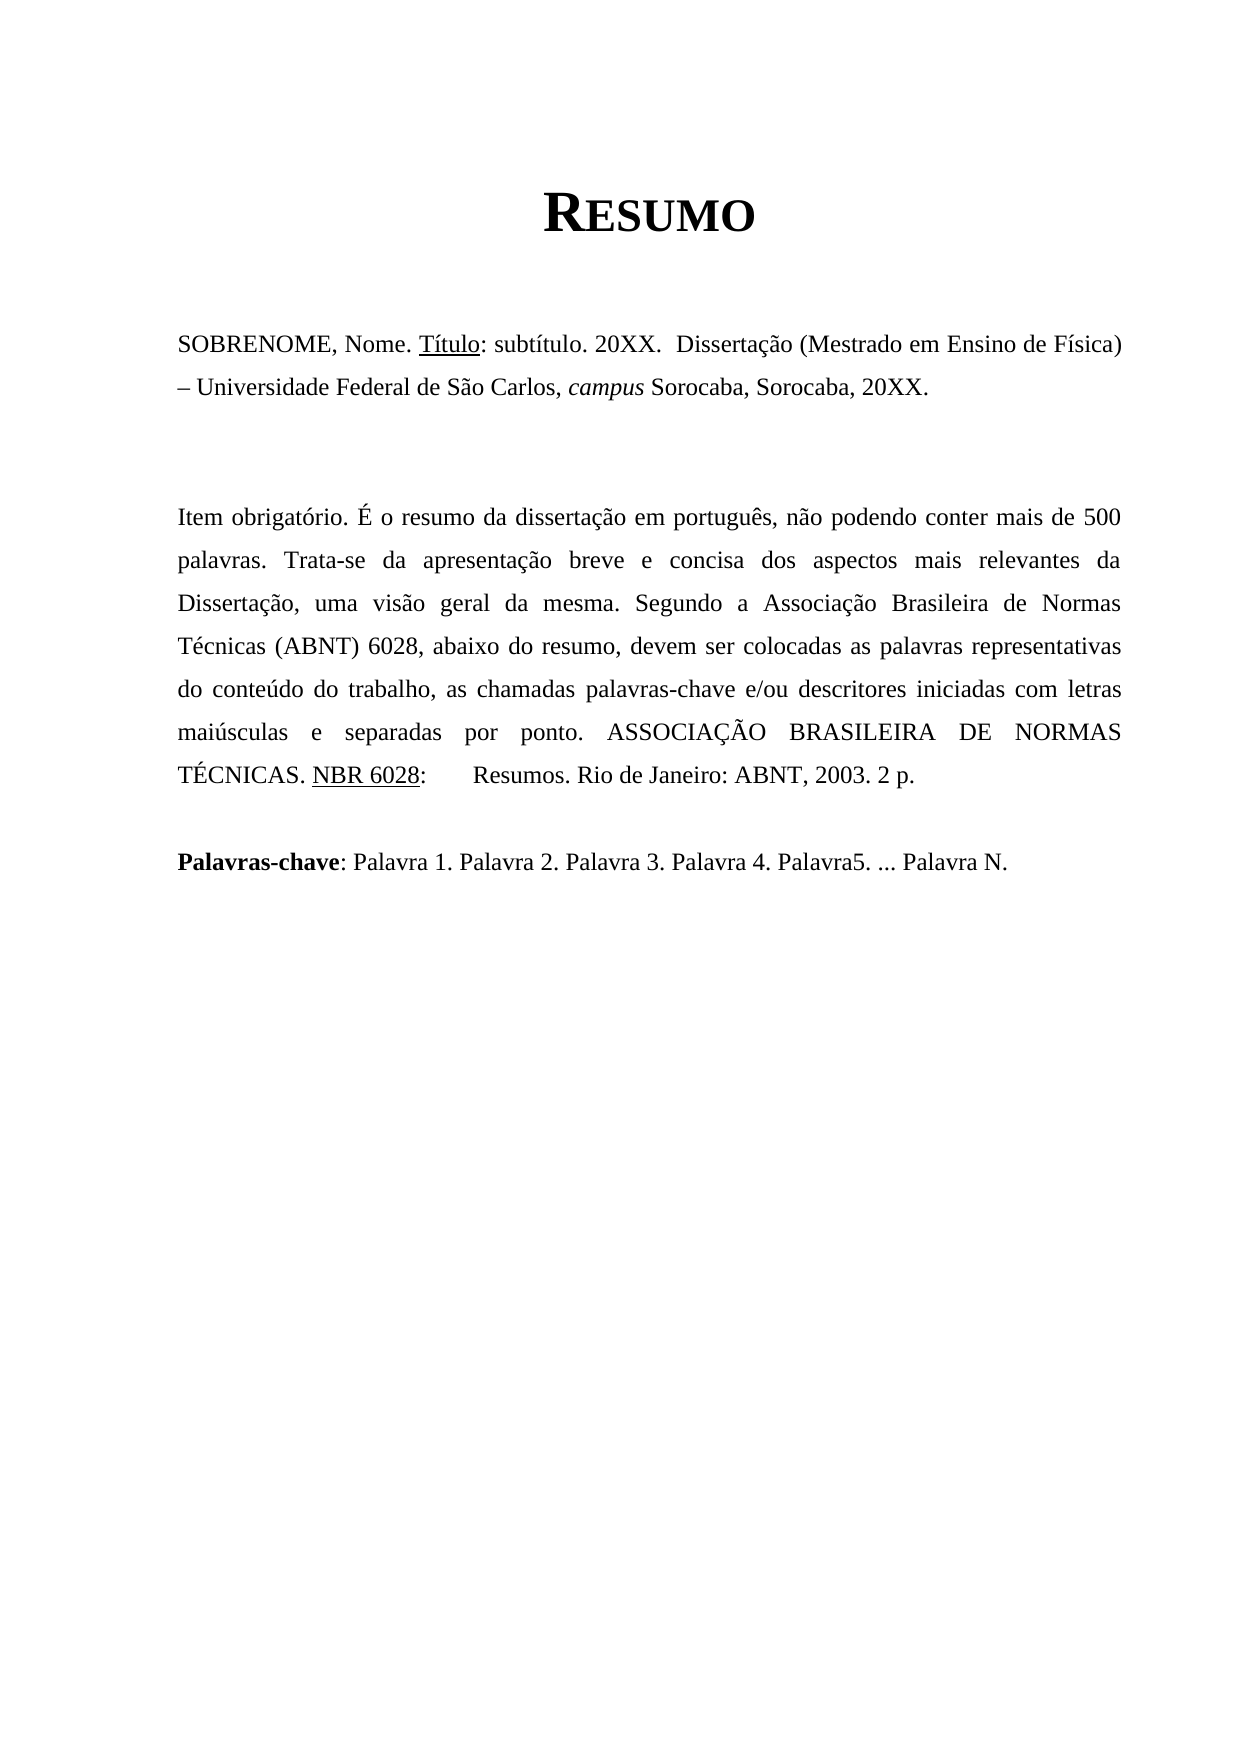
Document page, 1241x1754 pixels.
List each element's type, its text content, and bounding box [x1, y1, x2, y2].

text Resumo [177, 177, 1122, 244]
text Item obrigatório. É o resumo da dissertação em português, não podendo conter mais de 500 palavras. Trata-se da apresentação breve e concisa dos aspectos mais relevantes da Dissertação, uma visão geral da mesma. Segundo a Associação Brasileira de Normas Técnicas (ABNT) 6028, abaixo do resumo, devem ser colocadas as palavras representativas do conteúdo do trabalho, as chamadas palavras-chave e/ou descritores iniciadas com letras maiúsculas e separadas por ponto. ASSOCIAÇÃO BRASILEIRA DE NORMAS TÉCNICAS. NBR 6028: Resumos. Rio de Janeiro: ABNT, 2003. 2 p. [177, 502, 1122, 789]
text SOBRENOME, Nome. Título: subtítulo. 20XX. Dissertação (Mestrado em Ensino de Física) – Universidade Federal de São Carlos, campus Sorocaba, Sorocaba, 20XX. [177, 329, 1122, 401]
text Palavras-chave: Palavra 1. Palavra 2. Palavra 3. Palavra 4. Palavra5. ... Palavra N. [177, 847, 1122, 876]
